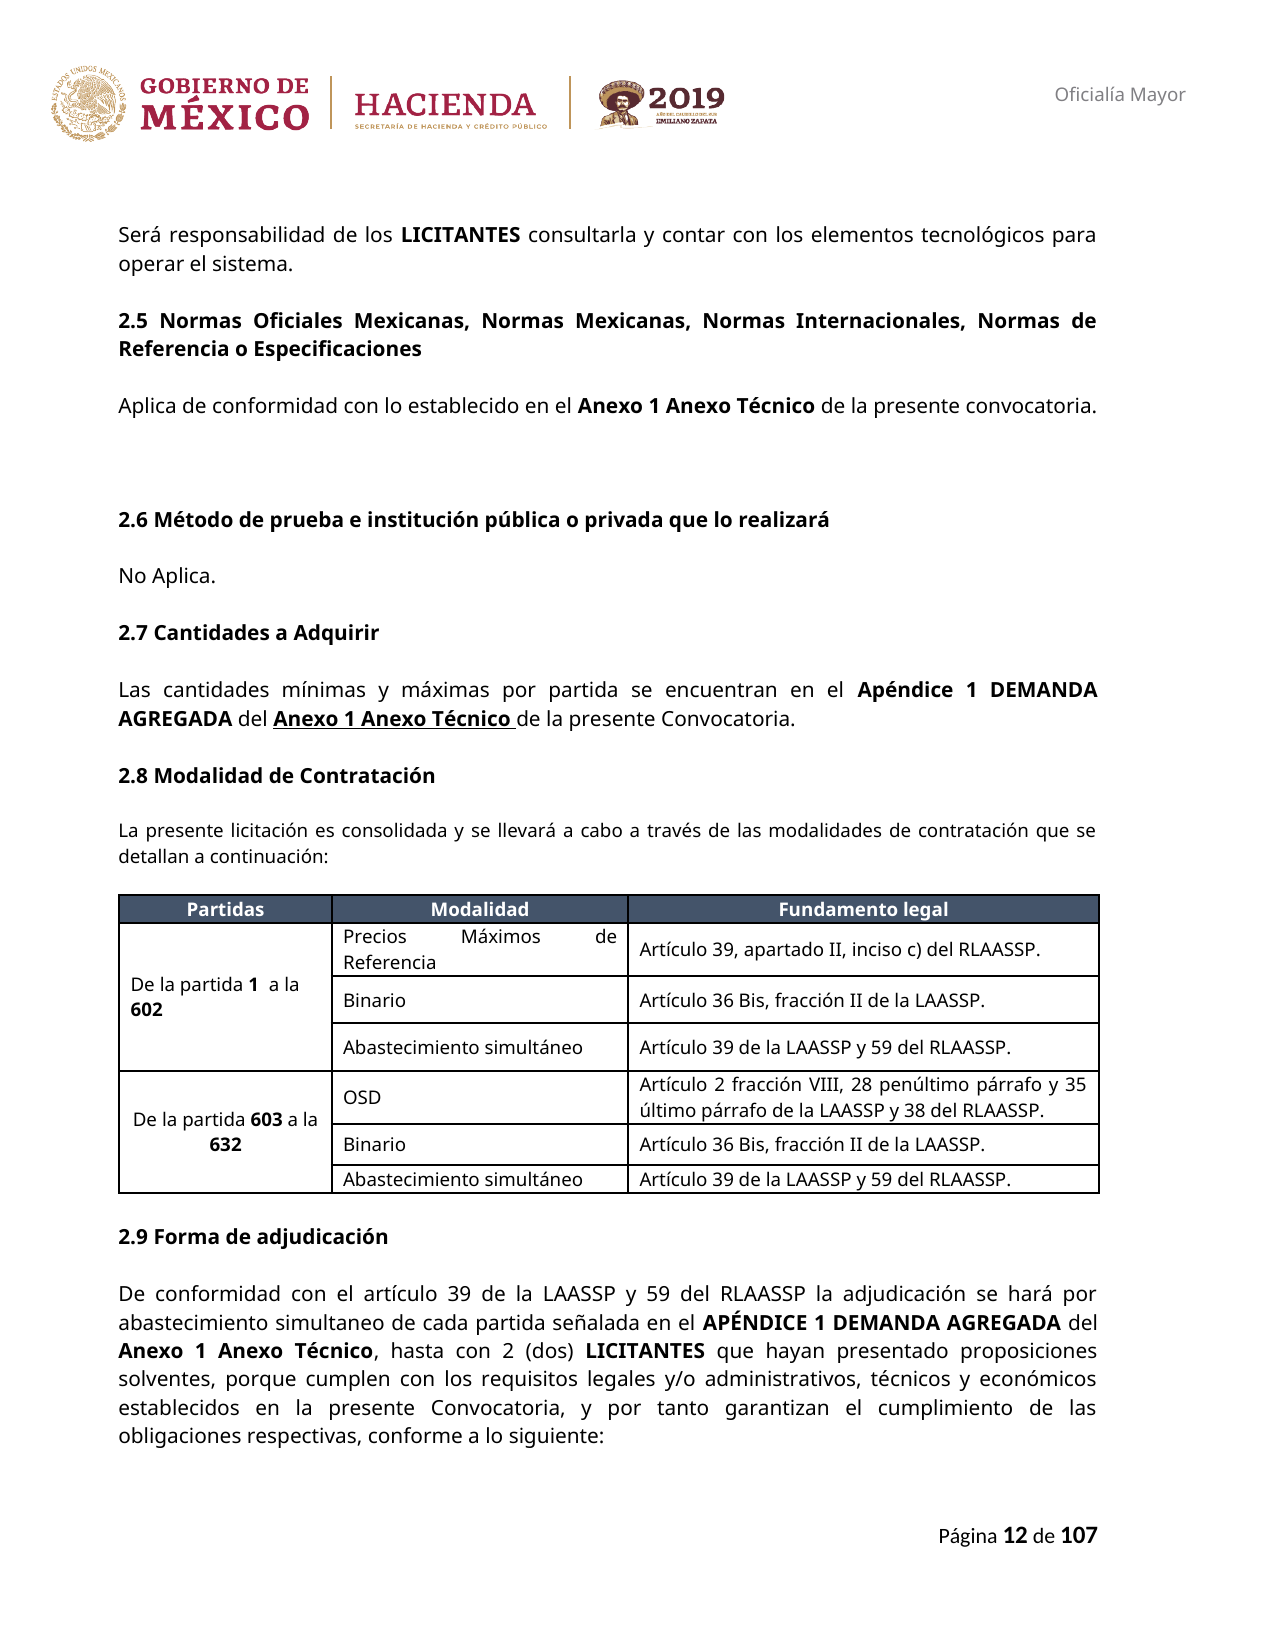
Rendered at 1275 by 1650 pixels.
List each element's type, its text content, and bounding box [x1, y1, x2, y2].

text 2.7 Cantidades a [118, 618, 1098, 647]
table_header Fundamento legal [629, 896, 1098, 922]
text Será responsabilidad de los LICITANTES consultarla y contar con los elementos tecnológicos para operar el sistema. [118, 220, 1098, 277]
table_cell Artículo 2 fracción VIII, 28 penúltimo párrafo y 35 último párrafo de la LAASSP y 38 del RLAASSP. [629, 1072, 1098, 1123]
table_cell OSD [333, 1072, 627, 1123]
table_cell Binario [333, 977, 627, 1022]
table_cell Abastecimiento simultáneo [333, 1166, 627, 1192]
text 2.8 Modalidad de Contratación [118, 761, 1098, 789]
text La presente licitación es consolidada y se llevará a cabo a través de las modalidades de contratación que se detallan a continuación: [118, 818, 1098, 869]
table_cell De la partida 1 a la 602 [120, 924, 331, 1070]
table_cell De la partida 603 a la 632 [120, 1072, 331, 1192]
text 2.9 Forma de adjudicación [118, 1222, 1098, 1251]
text Aplica de conformidad con lo establecido en el Anexo 1 Anexo Técnico de la presente convocatoria. [118, 391, 1098, 419]
table_cell Artículo 36 Bis, fracción II de la LAASSP. [629, 1125, 1098, 1164]
picture [593, 79, 725, 130]
table_cell Binario [333, 1125, 627, 1164]
table_cell Artículo 39 de la LAASSP y 59 del RLAASSP. [629, 1024, 1098, 1070]
text De conformidad con el artículo 39 de la LAASSP y 59 del RLAASSP la adjudicación se hará por abastecimiento simultaneo de cada partida señalada en el APÉNDICE 1 DEMANDA AGREGADA del Anexo 1 Anexo Técnico, hasta con 2 (dos) LICITANTES que hayan presentado proposiciones solventes, porque cumplen con los requisitos legales y/o administrativos, técnicos y económicos establecidos en la presente Convocatoria, y por tanto garantizan el cumplimiento de las obligaciones respectivas, conforme a lo siguiente: [118, 1279, 1098, 1450]
text Las cantidades mínimas y máximas por partida se encuentran en el Apéndice 1 DEMANDA AGREGADA del Anexo 1 Anexo Técnico de la presente Convocatoria. [118, 675, 1098, 732]
table_cell Artículo 39, apartado II, inciso c) del RLAASSP. [629, 924, 1098, 975]
table_header Modalidad [333, 896, 627, 922]
text 2.5 Normas Oficiales Mexicanas, Normas Mexicanas, Normas Internacionales, Normas de Referencia o Especificaciones [118, 306, 1098, 363]
table_cell Precios Máximos de Referencia [333, 924, 627, 975]
table_header Partidas [120, 896, 331, 922]
table_cell Abastecimiento simultáneo [333, 1024, 627, 1070]
picture [354, 92, 548, 129]
table_cell Artículo 36 Bis, fracción II de la LAASSP. [629, 977, 1098, 1022]
text No Aplica. [118, 562, 1098, 590]
picture [50, 64, 310, 142]
table_cell Artículo 39 de la LAASSP y 59 del RLAASSP. [629, 1166, 1098, 1192]
text 2.6 Método de prueba e institución pública o privada que lo realizará [118, 505, 1098, 533]
